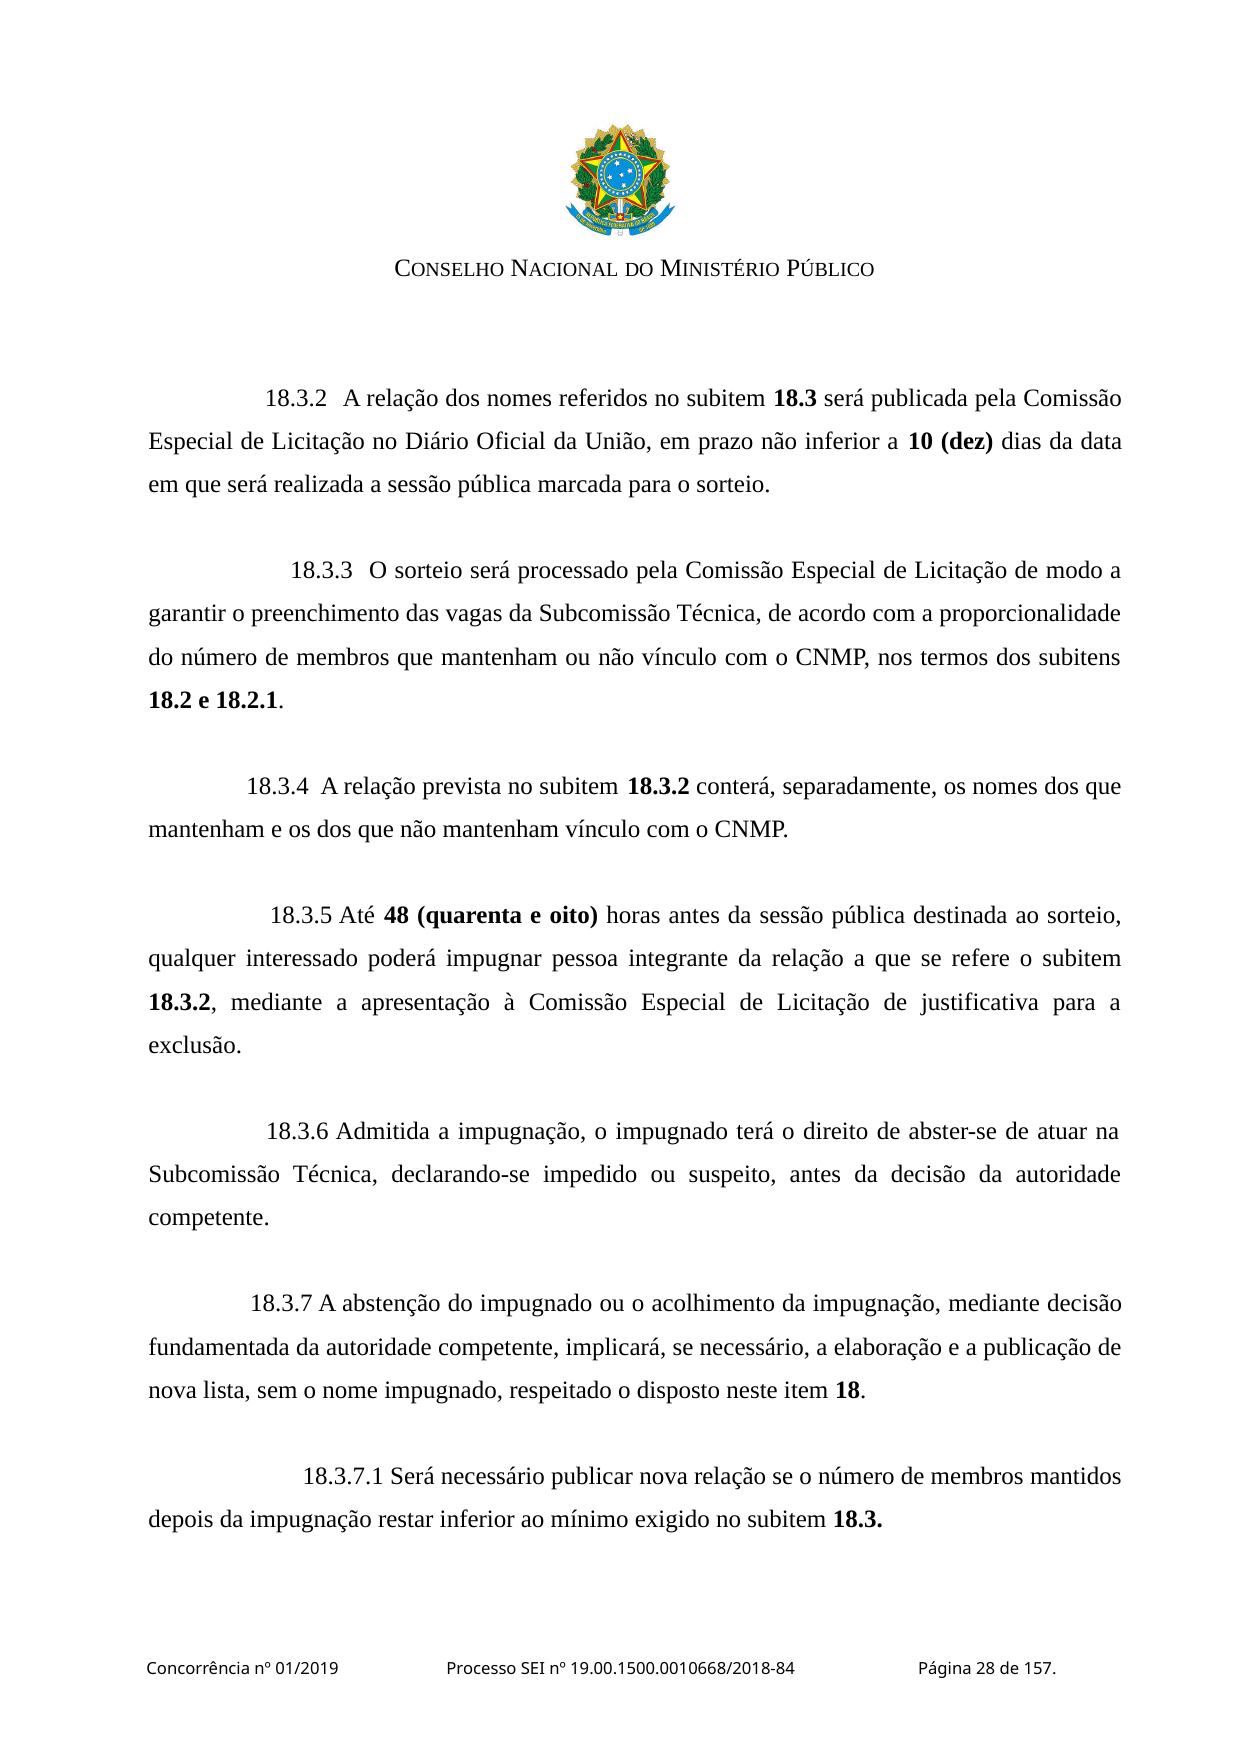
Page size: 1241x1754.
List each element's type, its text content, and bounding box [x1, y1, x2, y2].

text 18.3.7 A abstenção do impugnado ou o acolhimento da impugnação, mediante decisão fundamentada da autoridade competente, implicará, se necessário, a elaboração e a publicação de nova lista, sem o nome impugnado, respeitado o disposto neste item 18. [148, 1288, 1122, 1403]
text 18.3.6 Admitida a impugnação, o impugnado terá o direito de abster-se de atuar na Subcomissão Técnica, declarando-se impedido ou suspeito, antes da decisão da autoridade competente. [148, 1116, 1122, 1231]
text 18.3.4 A relação prevista no subitem 18.3.2 conterá, separadamente, os nomes dos que mantenham e os dos que não mantenham vínculo com o CNMP. [148, 771, 1122, 843]
text 18.3.2 A relação dos nomes referidos no subitem 18.3 será publicada pela Comissão Especial de Licitação no Diário Oficial da União, em prazo não inferior a 10 (dez) dias da data em que será realizada a sessão pública marcada para o sorteio. [148, 383, 1122, 498]
text 18.3.7.1 Será necessário publicar nova relação se o número de membros mantidos depois da impugnação restar inferior ao mínimo exigido no subitem 18.3. [148, 1461, 1122, 1533]
text 18.3.5 Até 48 (quarenta e oito) horas antes da sessão pública destinada ao sorteio, qualquer interessado poderá impugnar pessoa integrante da relação a que se refere o subitem 18.3.2, mediante a apresentação à Comissão Especial de Licitação de justificativa para a exclusão. [148, 900, 1122, 1058]
text 18.3.3 O sorteio será processado pela Comissão Especial de Licitação de modo a garantir o preenchimento das vagas da Subcomissão Técnica, de acordo com a proporcionalidade do número de membros que mantenham ou não vínculo com o CNMP, nos termos dos subitens 18.2 e 18.2.1. [148, 555, 1122, 713]
